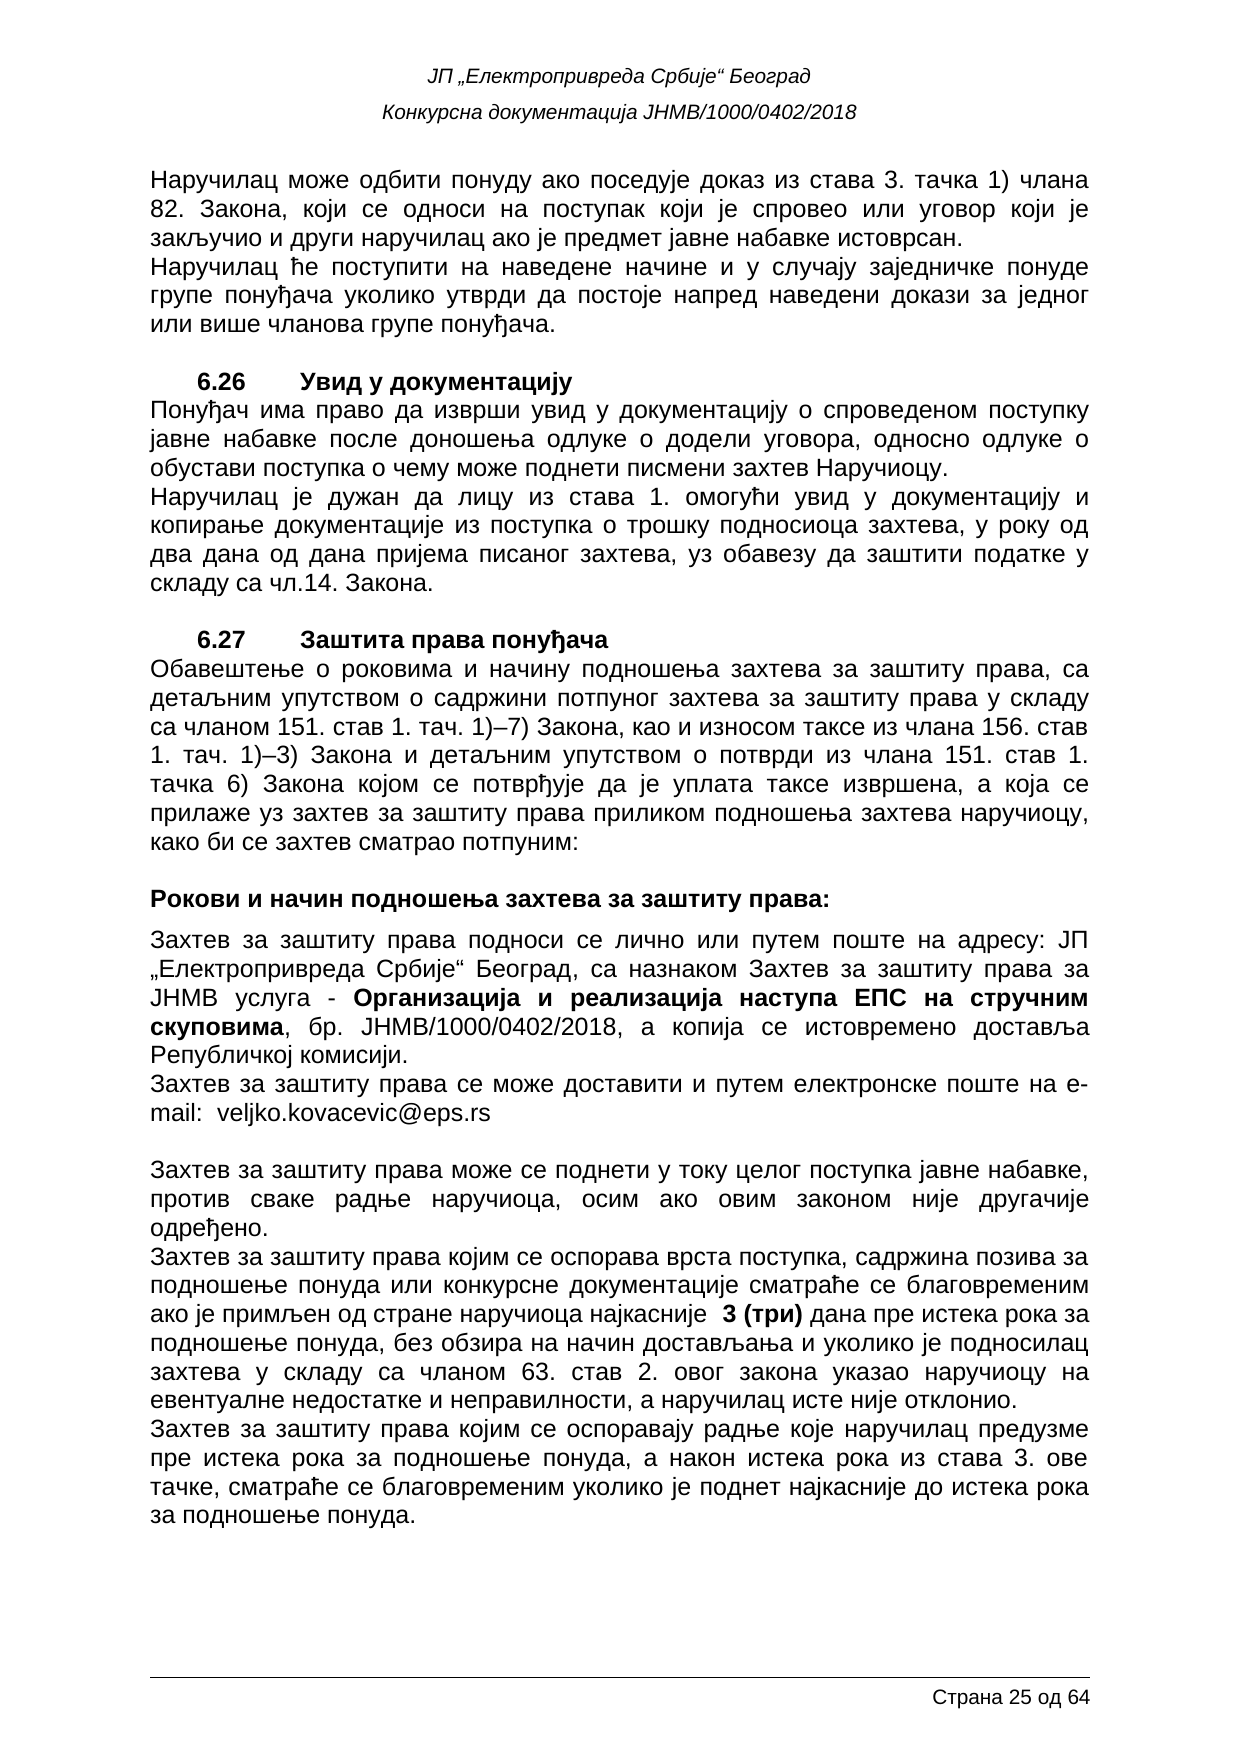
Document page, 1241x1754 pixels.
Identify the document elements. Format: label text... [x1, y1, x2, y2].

text Наручилац је дужан да лицу из става 1. омогући увид у документацију и копирање документације из поступка о трошку подносиоца захтева, у року од два дана од дана пријема писаног захтева, уз обавезу да заштити податке у складу са чл.14. Закона. [150, 482, 1090, 597]
text Захтев за заштиту права којим се оспорава врста поступка, садржина позива за подношење понуда или конкурсне документације сматраће се благовременим ако је примљен од стране наручиоца најкасније 3 (три) дана пре истека рока за подношење понуда, без обзира на начин достављања и уколико је подносилац захтева у складу са чланом 63. став 2. овог закона указао наручиоцу на евентуалне недостатке и неправилности, а наручилац исте није отклонио. [150, 1242, 1090, 1414]
list Увид у документацију [197, 367, 1090, 395]
text Захтев за заштиту права може се поднети у току целог поступка јавне набавке, против сваке радње наручиоца, осим ако овим законом није другачије одређено. [150, 1155, 1090, 1242]
list Заштита права понуђача [197, 625, 1090, 654]
text Наручилац може одбити понуду ако поседује доказ из става 3. тачка 1) члана 82. Закона, који се односи на поступак који је спровео или уговор који је закључио и други наручилац ако је предмет јавне набавке истоврсан. [150, 165, 1090, 252]
text Наручилац ће поступити на наведене начине и у случају заједничке понуде групе понуђача уколико утврди да постоје напред наведени докази за једног или више чланова групе понуђача. [150, 252, 1090, 338]
text Обавештење о роковима и начину подношења захтева за заштиту права, са детаљним упутством о садржини потпуног захтева за заштиту права у складу са чланом 151. став 1. тач. 1)–7) Закона, као и износом таксе из члана 156. став 1. тач. 1)–3) Закона и детаљним упутством о потврди из члана 151. став 1. тачка 6) Закона којом се потврђује да је уплата таксе извршена, а која се прилаже уз захтев за заштиту права приликом подношења захтева наручиоцу, како би се захтев сматрао потпуним: [150, 654, 1090, 855]
text Захтев за заштиту права којим се оспоравају радње које наручилац предузме пре истека рока за подношење понуда, а након истека рока из става 3. ове тачке, сматраће се благовременим уколико је поднет најкасније до истека рока за подношење понуда. [150, 1414, 1090, 1529]
text Захтев за заштиту права подноси се лично или путем поште на адресу: ЈП „Електропривреда Србије“ Београд, са назнаком Захтев за заштиту права за ЈНМВ услуга - Организација и реализација наступа ЕПС на стручним скуповима, бр. JНМВ/1000/0402/2018, а копија се истовремено доставља Републичкој комисији. [150, 925, 1090, 1069]
text Понуђач има право да изврши увид у документацију о спроведеном поступку јавне набавке после доношења одлуке о додели уговора, односно одлуке о обустави поступка о чему може поднети писмени захтев Наручиоцу. [150, 395, 1090, 482]
text Захтев за заштиту права се може доставити и путем електронске поште на e-mail: veljko.kovacevic@eps.rs [150, 1069, 1090, 1127]
text Рокови и начин подношења захтева за заштиту права: [150, 884, 1090, 913]
